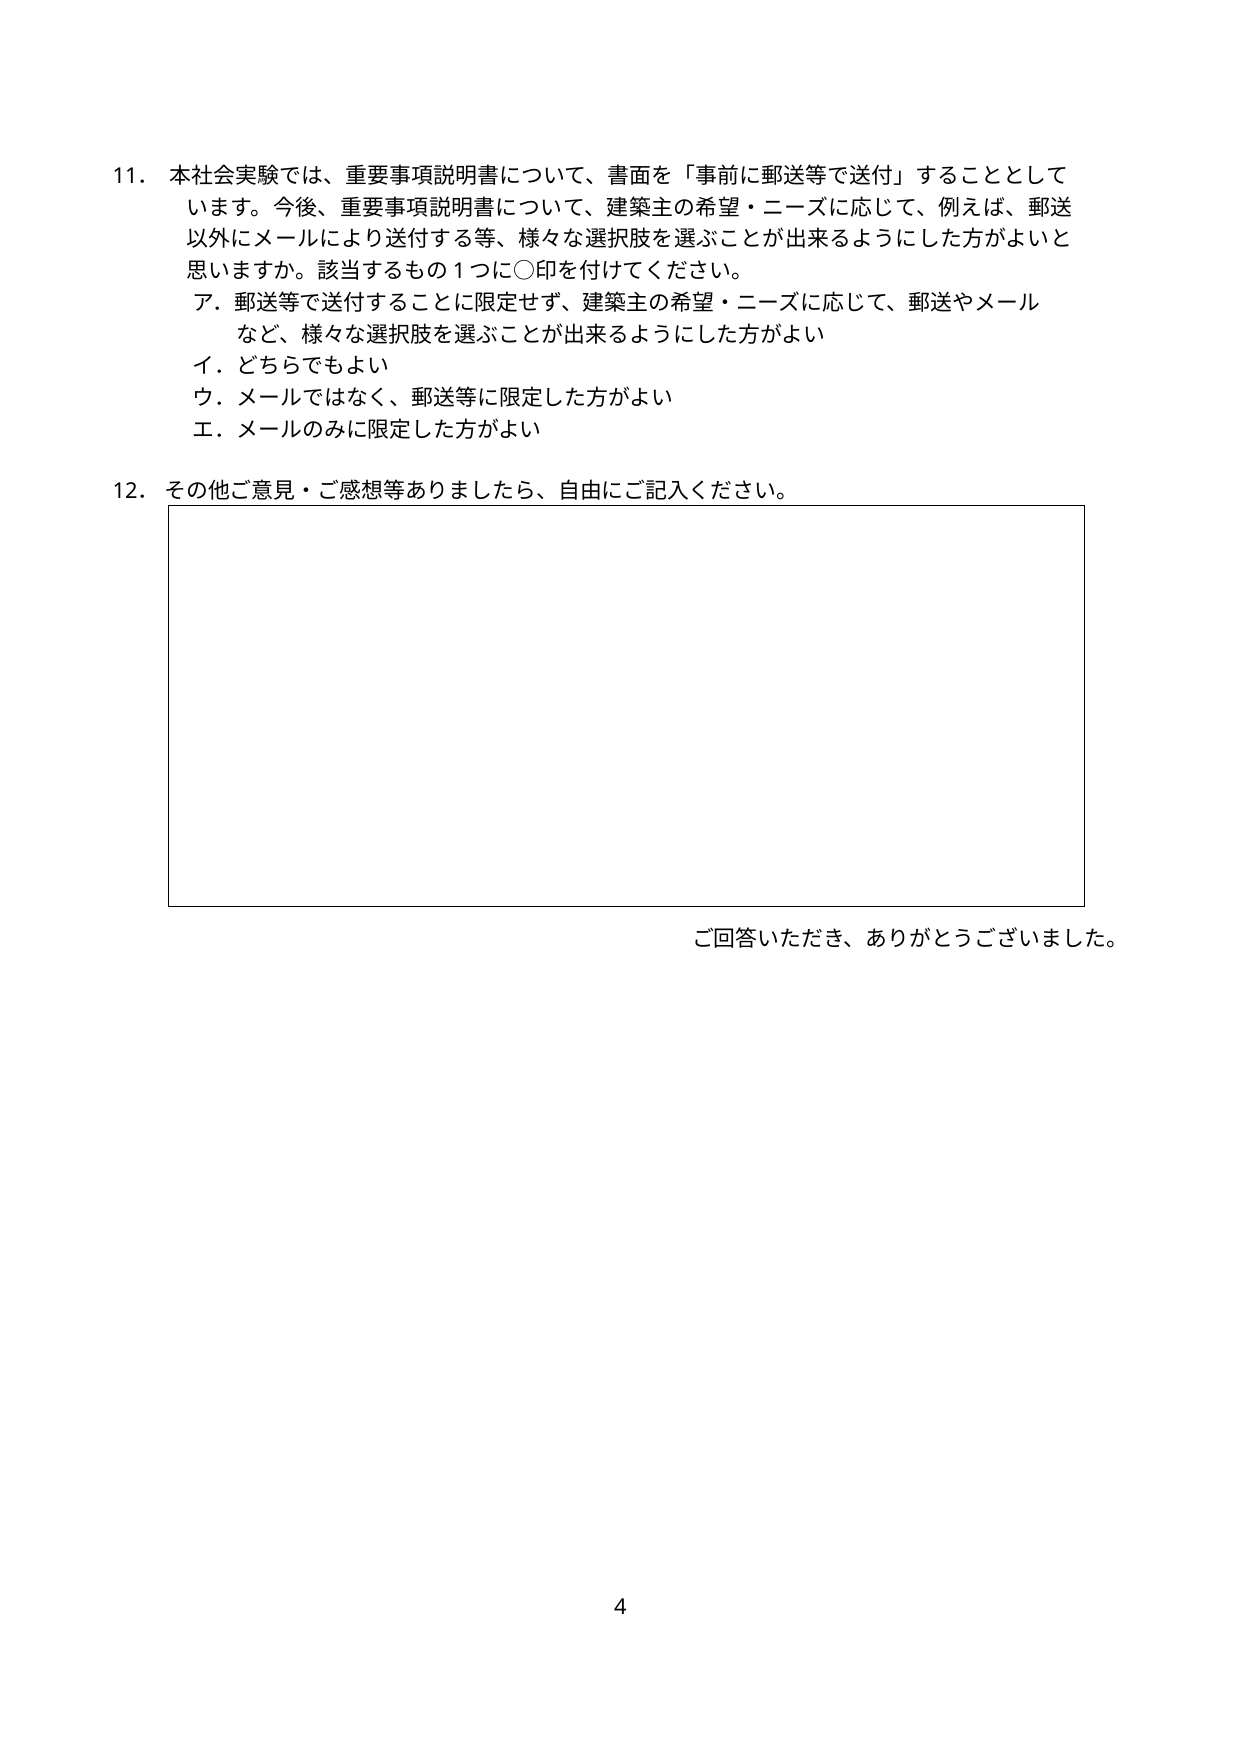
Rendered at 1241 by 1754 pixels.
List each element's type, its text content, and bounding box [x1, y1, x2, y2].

text 11． 本社会実験では、重要事項説明書について、書面を「事前に郵送等で送付」することとしています。今後、重要事項説明書について、建築主の希望・ニーズに応じて、例えば、郵送以外にメールにより送付する等、様々な選択肢を選ぶことが出来るようにした方がよいと思いますか。該当するもの1つに○印を付けてください。 [112, 158, 1072, 285]
text ご回答いただき、ありがとうございました。 [112, 921, 1128, 953]
text 12． その他ご意見・ご感想等ありましたら、自由にご記入ください。 [112, 473, 1072, 505]
table_header [169, 506, 1084, 906]
table_header ア．郵送等で送付することに限定せず、建築主の希望・ニーズに応じて、郵送やメールなど、様々な選択肢を選ぶことが出来るようにした方がよい イ．どちらでもよい ウ．メールではなく、郵送等に限定した方がよい エ．メールのみに限定した方がよい [190, 285, 1061, 443]
